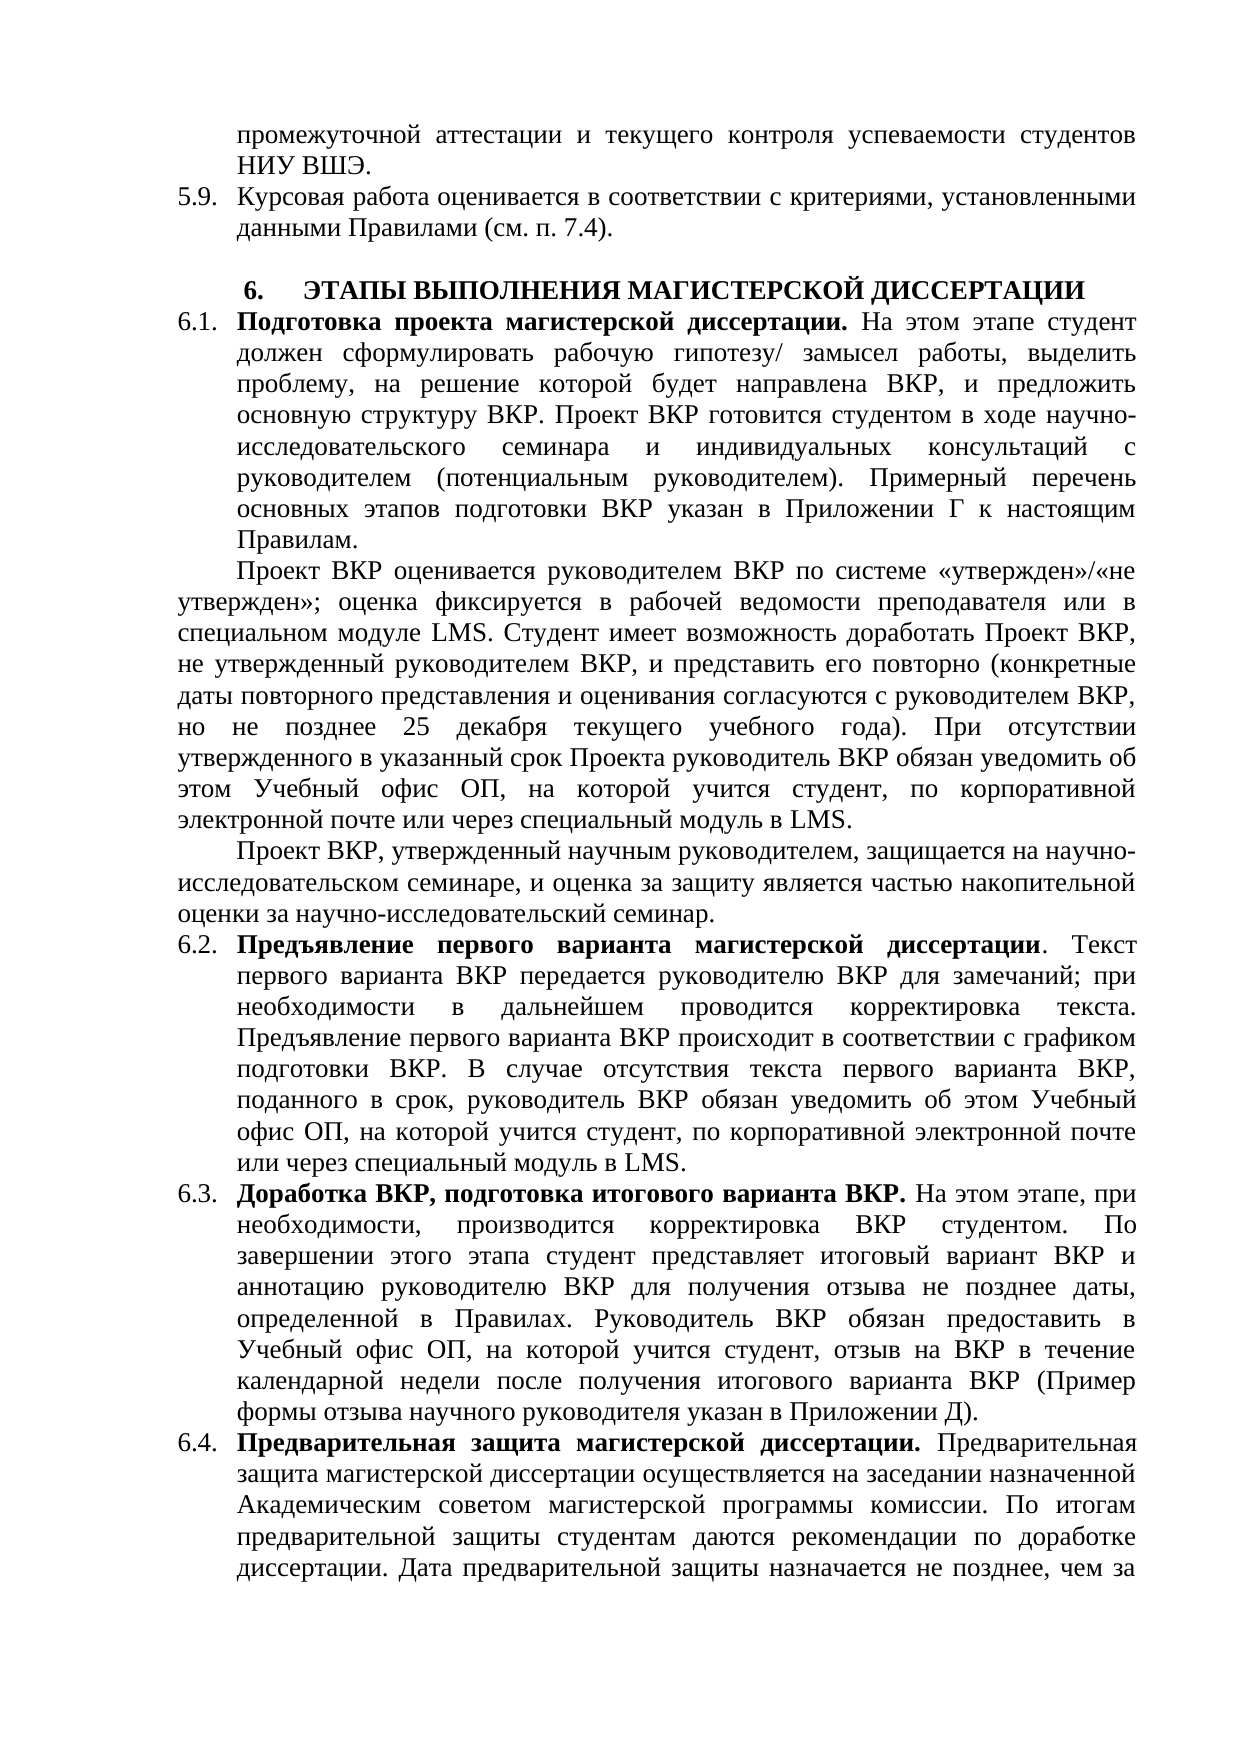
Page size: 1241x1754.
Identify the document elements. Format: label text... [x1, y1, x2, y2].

list Курсовая работа оценивается в соответствии с критериями, установленными данными Правилами (см. п. 7.4). [177, 180, 1137, 243]
text Проект ВКР оценивается руководителем ВКР по системе «утвержден»/«не утвержден»; оценка фиксируется в рабочей ведомости преподавателя или в специальном модуле LMS. Студент имеет возможность доработать Проект ВКР, не утвержденный руководителем ВКР, и представить его повторно (конкретные даты повторного представления и оценивания согласуются с руководителем ВКР, но не позднее 25 декабря текущего учебного года). При отсутствии утвержденного в указанный срок Проекта руководитель ВКР обязан уведомить об этом Учебный офис ОП, на которой учится студент, по корпоративной электронной почте или через специальный модуль в LMS. [177, 710, 1137, 834]
list ЭТАПЫ ВЫПОЛНЕНИЯ МАГИСТЕРСКОЙ ДИССЕРТАЦИИ [177, 274, 1152, 305]
text Проект ВКР, утвержденный научным руководителем, защищается на научно-исследовательском семинаре, и оценка за защиту является частью накопительной оценки за научно-исследовательский семинар. [177, 834, 1137, 928]
list Предъявление первого варианта магистерской диссертации. Текст первого варианта ВКР передается руководителю ВКР для замечаний; при необходимости в дальнейшем проводится корректировка текста. Предъявление первого варианта ВКР происходит в соответствии с графиком подготовки ВКР. В случае отсутствия текста первого варианта ВКР, поданного в срок, руководитель ВКР обязан уведомить об этом Учебный офис ОП, на которой учится студент, по корпоративной электронной почте или через специальный модуль в LMS. [177, 928, 1137, 1177]
list Доработка ВКР, подготовка итогового варианта ВКР. На этом этапе, при необходимости, производится корректировка ВКР студентом. По завершении этого этапа студент представляет итоговый вариант ВКР и аннотацию руководителю ВКР для получения отзыва не позднее даты, определенной в Правилах. Руководитель ВКР обязан предоставить в Учебный офис ОП, на которой учится студент, отзыв на ВКР в течение календарной недели после получения итогового варианта ВКР (Пример формы отзыва научного руководителя указан в Приложении Д). [177, 1177, 1137, 1426]
list Подготовка проекта магистерской диссертации. На этом этапе студент должен сформулировать рабочую гипотезу/ замысел работы, выделить проблему, на решение которой будет направлена ВКР, и предложить основную структуру ВКР. Проект ВКР готовится студентом в ходе научно-исследовательского семинара и индивидуальных консультаций с руководителем (потенциальным руководителем). Примерный перечень основных этапов подготовки ВКР указан в Приложении Г к настоящим Правилам. [177, 305, 1137, 554]
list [177, 118, 1137, 180]
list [177, 1426, 1137, 1582]
text Проект ВКР оценивается руководителем ВКР по системе «утвержден»/«не утвержден»; оценка фиксируется в рабочей ведомости преподавателя или в специальном модуле LMS. Студент имеет возможность доработать Проект ВКР, не утвержденный руководителем ВКР, и представить его повторно (конкретные даты повторного представления и оценивания согласуются с руководителем ВКР, но не позднее 25 декабря текущего учебного года). При отсутствии утвержденного в указанный срок Проекта руководитель ВКР обязан уведомить об этом Учебный офис ОП, на которой учится студент, по корпоративной электронной почте или через специальный модуль в LMS. [177, 554, 1137, 710]
